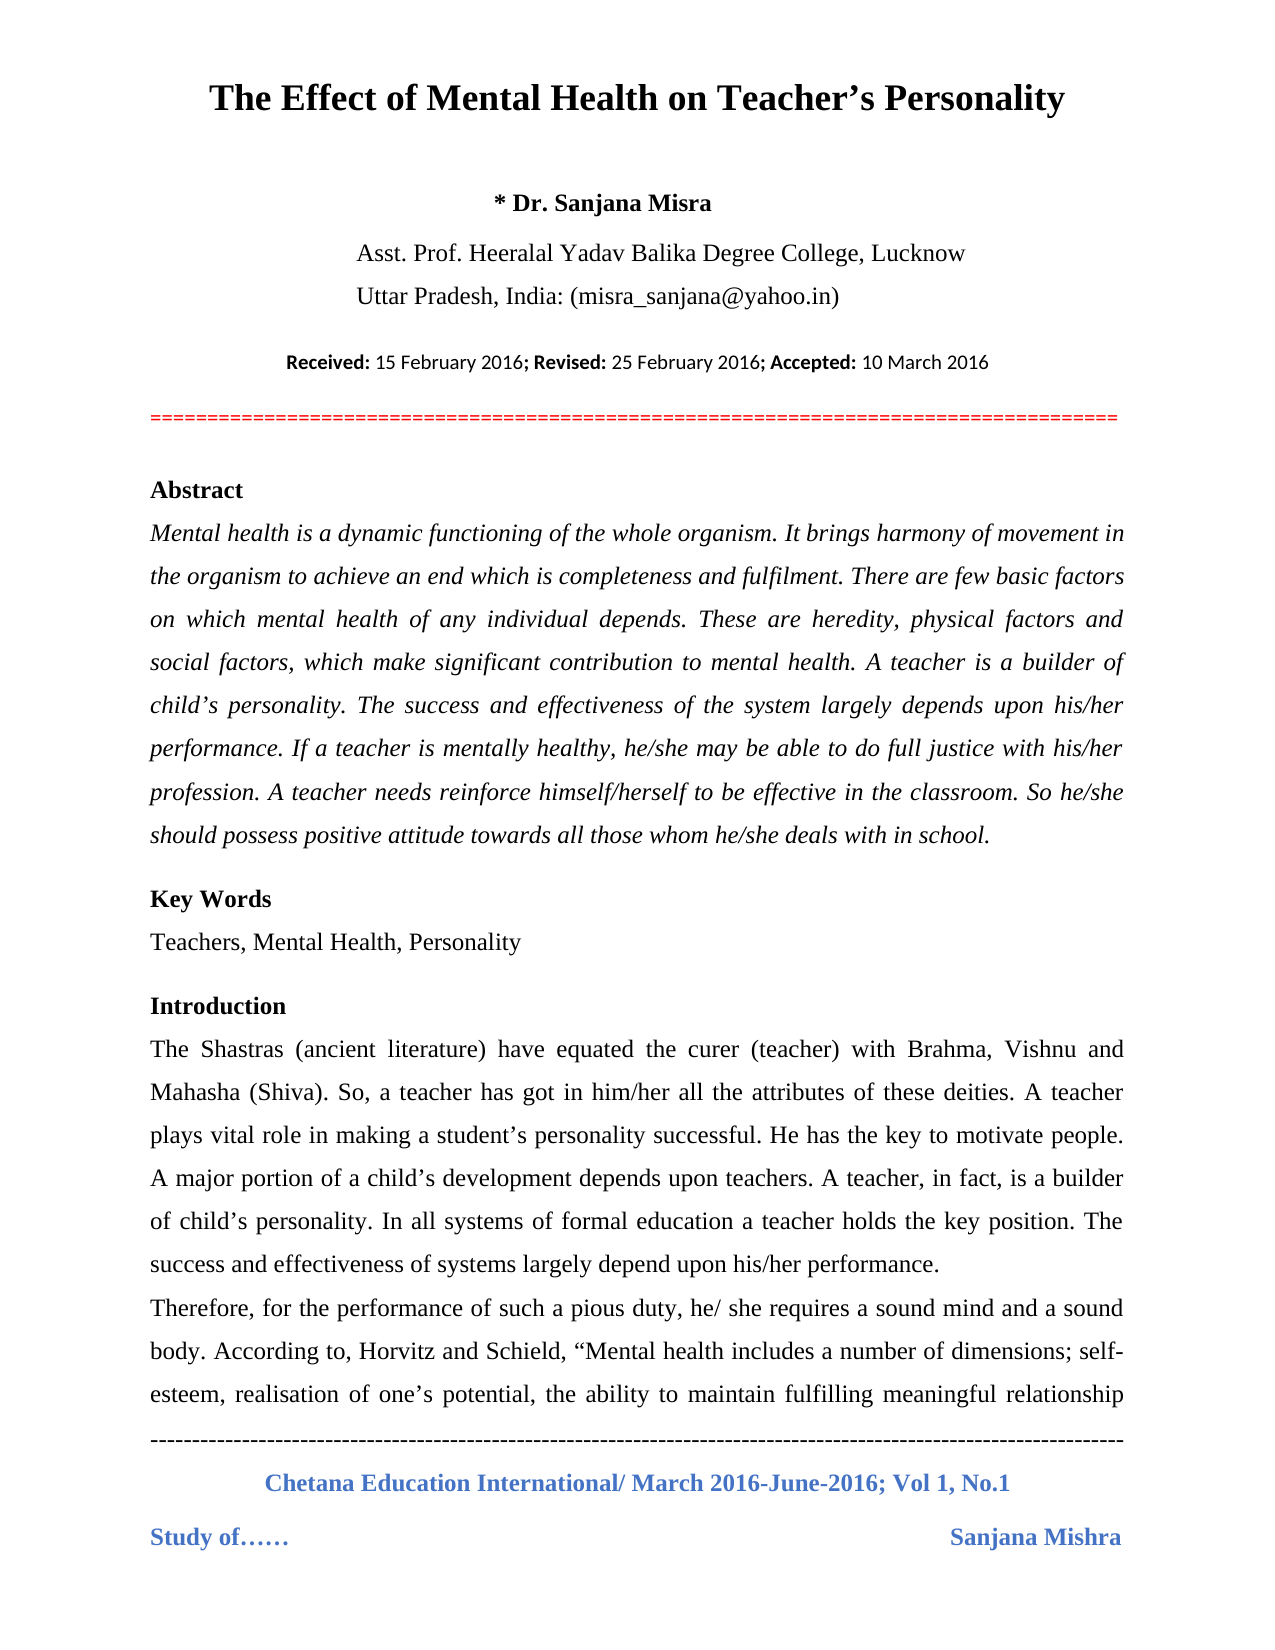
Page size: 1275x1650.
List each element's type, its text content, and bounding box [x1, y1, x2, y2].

text Abstract [150, 475, 1125, 503]
text Introduction [150, 991, 1125, 1019]
text Teachers, Mental Health, Personality [150, 927, 1125, 956]
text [150, 1293, 1125, 1408]
text Mental health is a dynamic functioning of the whole organism. It brings harmony of movement in the organism to achieve an end which is completeness and fulfilment. There are few basic factors on which mental health of any individual depends. These are heredity, physical factors and social factors, which make significant contribution to mental health. A teacher is a builder of child’s personality. The success and effectiveness of the system largely depends upon his/her performance. If a teacher is mentally healthy, he/she may be able to do full justice with his/her profession. A teacher needs reinforce himself/herself to be effective in the classroom. So he/she should possess positive attitude towards all those whom he/she deals with in school. [150, 518, 1125, 848]
text Key Words [150, 884, 1125, 912]
text The Shastras (ancient literature) have equated the curer (teacher) with Brahma, Vishnu and Mahasha (Shiva). So, a teacher has got in him/her all the attributes of these deities. A teacher plays vital role in making a student’s personality successful. He has the key to motivate people. A major portion of a child’s development depends upon teachers. A teacher, in fact, is a builder of child’s personality. In all systems of formal education a teacher holds the key position. The success and effectiveness of systems largely depend upon his/her performance. [150, 1034, 1125, 1278]
